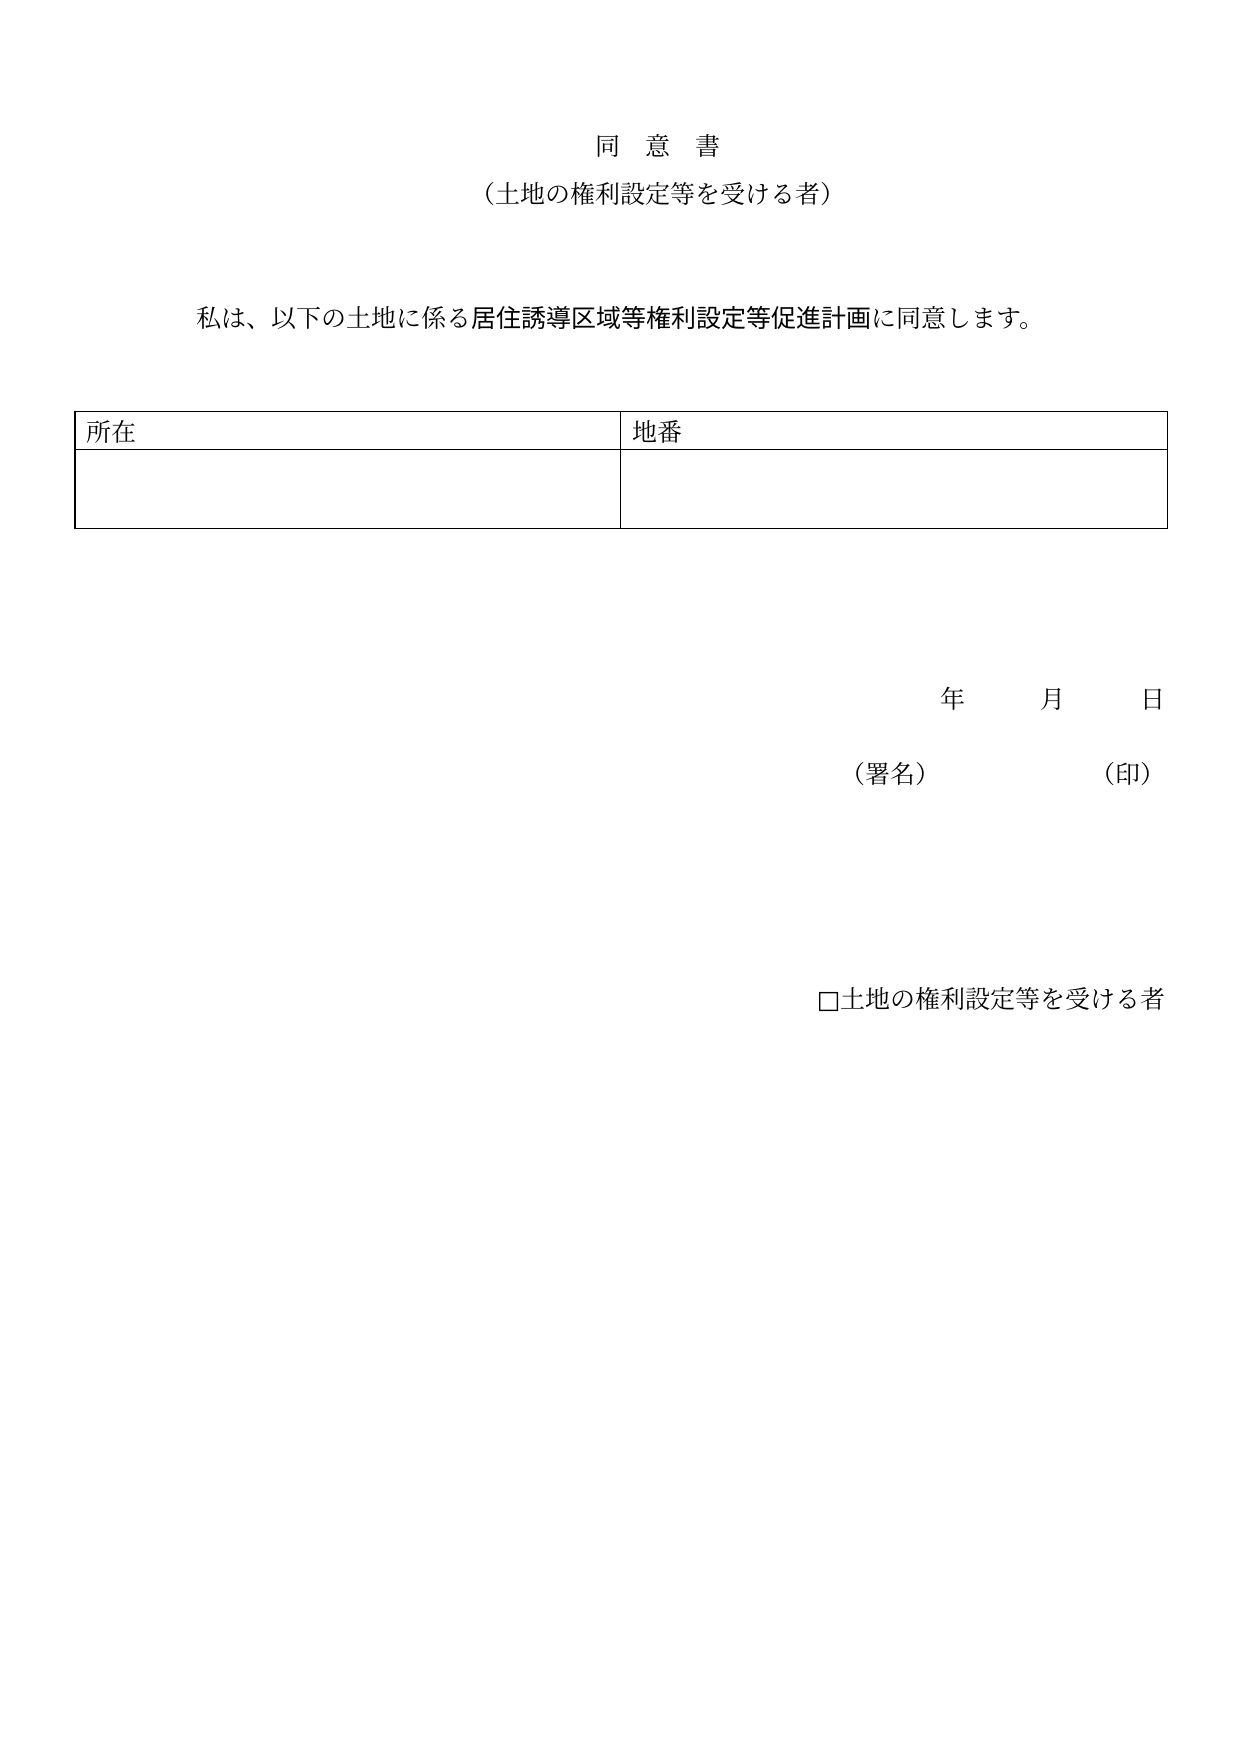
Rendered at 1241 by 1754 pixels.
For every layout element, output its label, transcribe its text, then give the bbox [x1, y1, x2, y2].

list 同 意 書 [150, 126, 1165, 163]
text 年 月 日 [75, 678, 1165, 716]
text 私は、以下の土地に係る居住誘導区域等権利設定等促進計画に同意します。 [75, 298, 1165, 336]
table_cell [76, 450, 620, 527]
list （土地の権利設定等を受ける者） [150, 174, 1165, 212]
table_header 地番 [621, 412, 1167, 449]
text （署名） （印） [75, 753, 1165, 791]
table_header 所在 [76, 412, 620, 449]
text □土地の権利設定等を受ける者 [75, 978, 1165, 1016]
table_cell [621, 450, 1167, 527]
